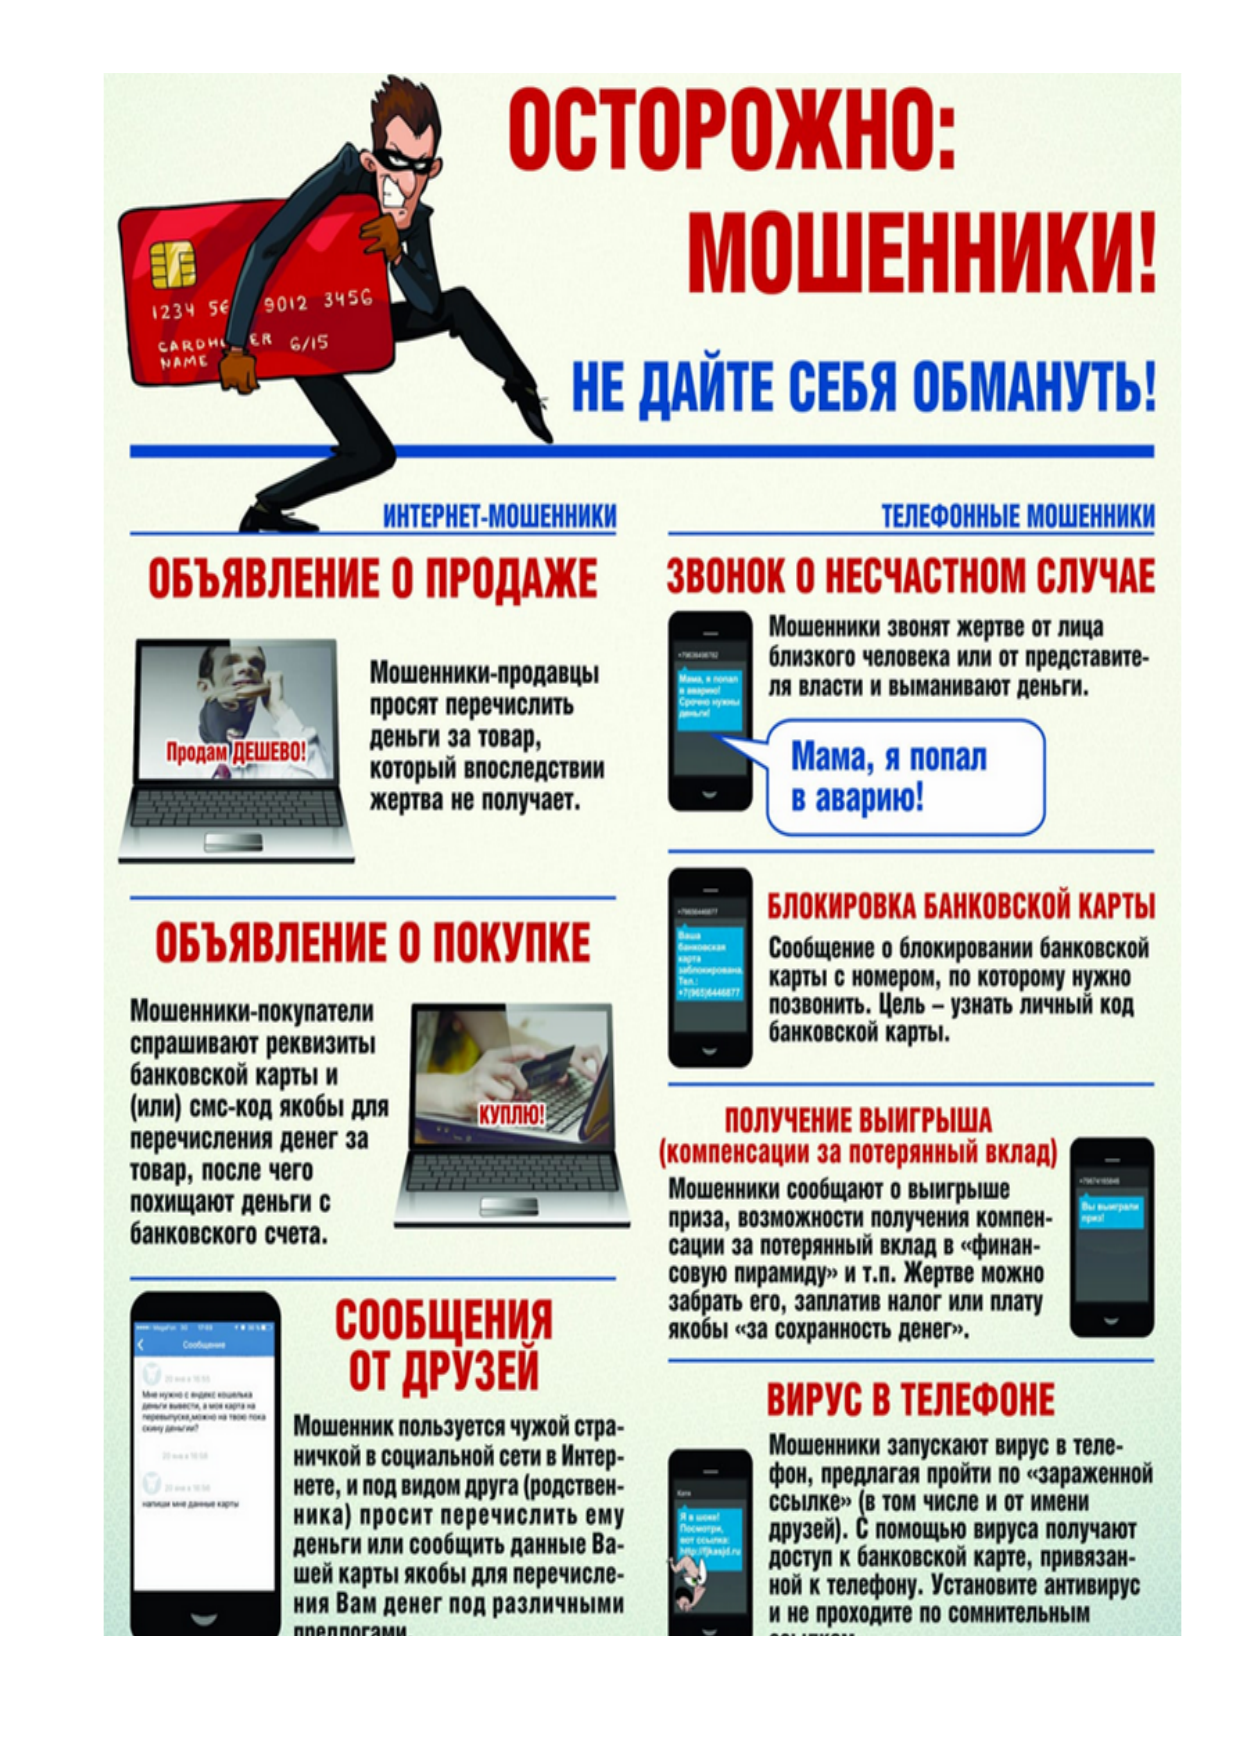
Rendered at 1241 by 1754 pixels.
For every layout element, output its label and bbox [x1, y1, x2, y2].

picture [103, 73, 1182, 1636]
